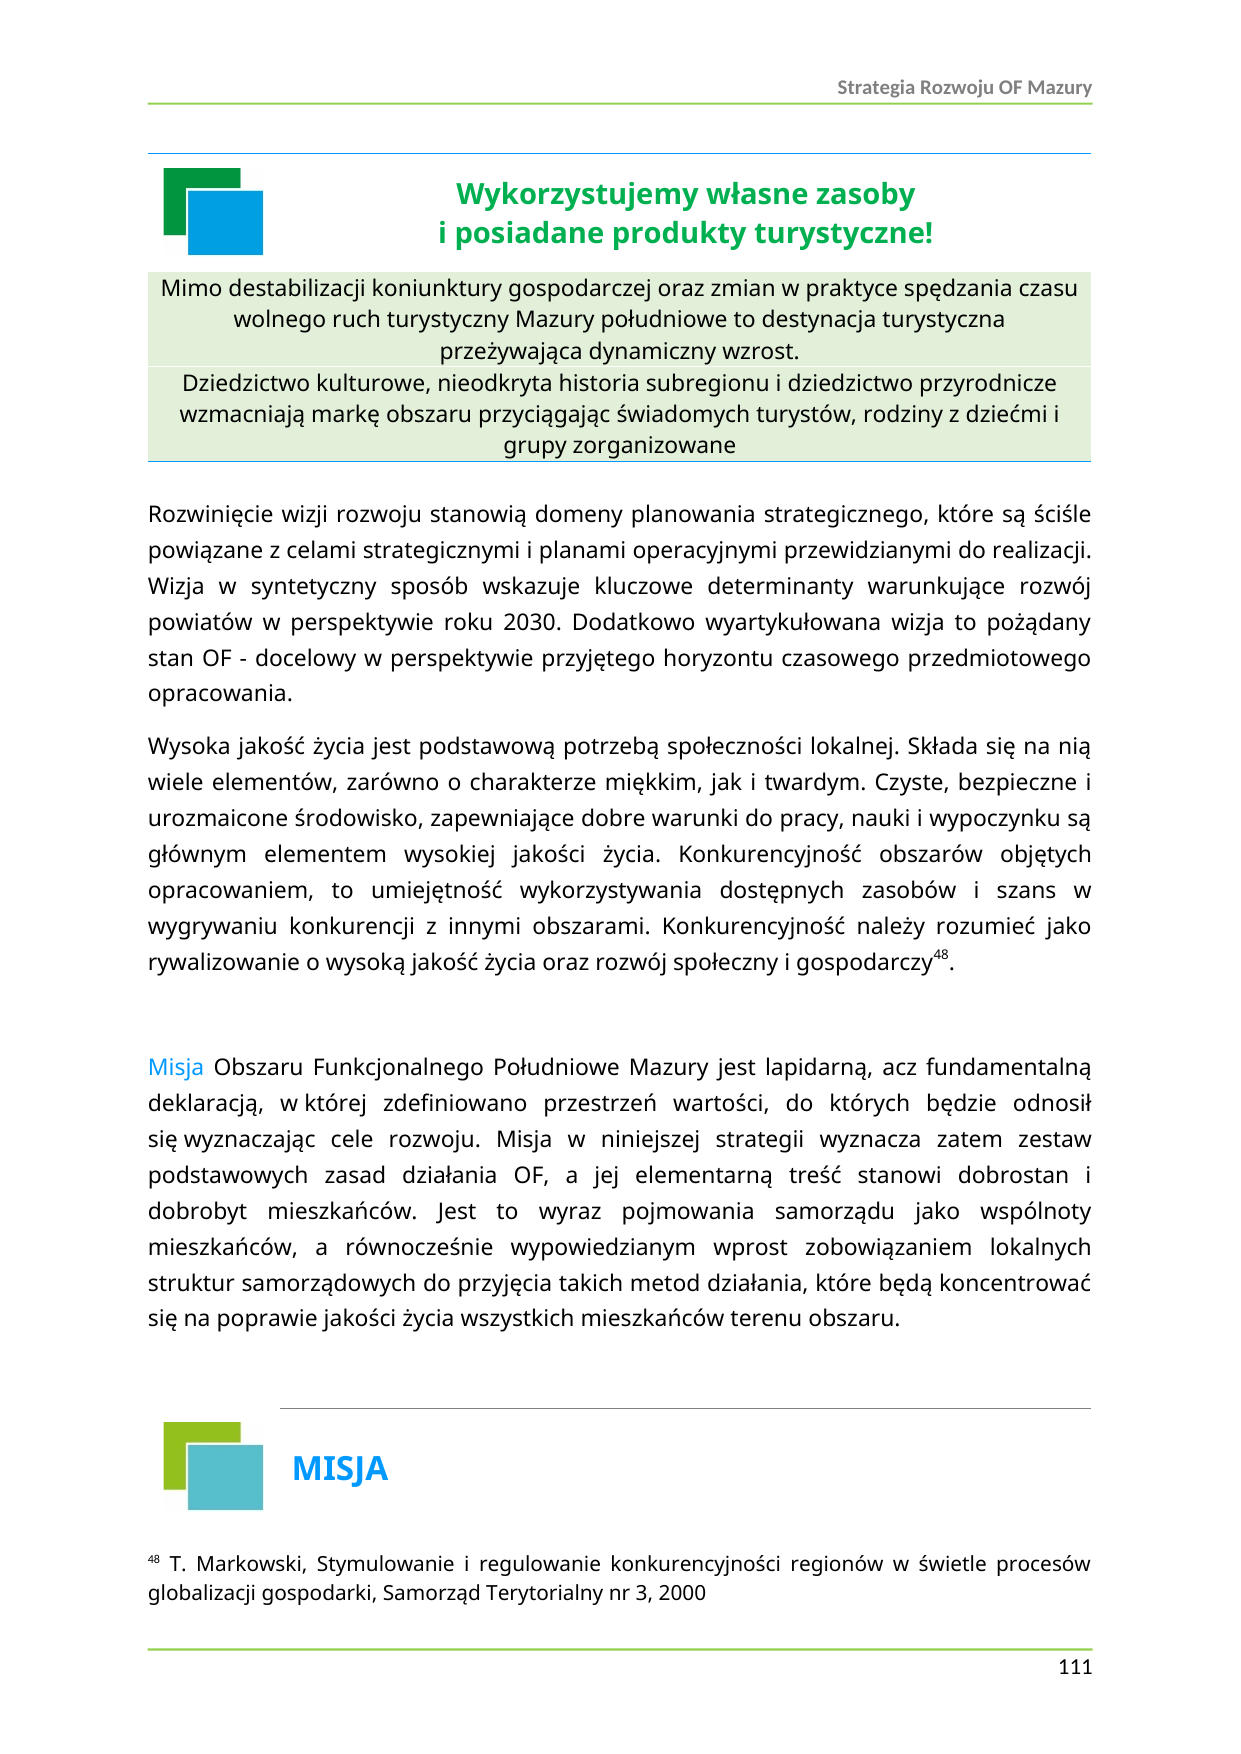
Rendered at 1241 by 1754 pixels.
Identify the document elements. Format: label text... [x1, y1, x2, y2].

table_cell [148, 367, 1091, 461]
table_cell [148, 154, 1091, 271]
text Wysoka jakość życia jest podstawową potrzebą społeczności lokalnej. Składa się na nią wiele elementów, zarówno o charakterze miękkim, jak i twardym. Czyste, bezpieczne i urozmaicone środowisko, zapewniające dobre warunki do pracy, nauki i wypoczynku są głównym elementem wysokiej jakości życia. Konkurencyjność obszarów objętych opracowaniem, to umiejętność wykorzystywania dostępnych zasobów i szans w wygrywaniu konkurencji z innymi obszarami. Konkurencyjność należy rozumieć jako rywalizowanie o wysoką jakość życia oraz rozwój społeczny i gospodarczy. [148, 730, 1092, 977]
picture [163, 1422, 265, 1512]
text Rozwinięcie wizji rozwoju stanowią domeny planowania strategicznego, które są ściśle powiązane z celami strategicznymi i planami operacyjnymi przewidzianymi do realizacji. Wizja w syntetyczny sposób wskazuje kluczowe determinanty warunkujące rozwój powiatów w perspektywie roku 2030. Dodatkowo wyartykułowana wizja to pożądany stan OF - docelowy w perspektywie przyjętego horyzontu czasowego przedmiotowego opracowania. [148, 498, 1092, 709]
picture [163, 168, 265, 257]
text Misja Obszaru Funkcjonalnego Południowe Mazury jest lapidarną, acz fundamentalną deklaracją, w której zdefiniowano przestrzeń wartości, do których będzie odnosił się wyznaczając cele rozwoju. Misja w niniejszej strategii wyznacza zatem zestaw podstawowych zasad działania OF, a jej elementarną treść stanowi dobrostan i dobrobyt mieszkańców. Jest to wyraz pojmowania samorządu jako wspólnoty mieszkańców, a równocześnie wypowiedzianym wprost zobowiązaniem lokalnych struktur samorządowych do przyjęcia takich metod działania, które będą koncentrować się na poprawie jakości życia wszystkich mieszkańców terenu obszaru. [148, 1051, 1092, 1334]
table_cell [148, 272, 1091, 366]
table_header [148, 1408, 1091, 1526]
